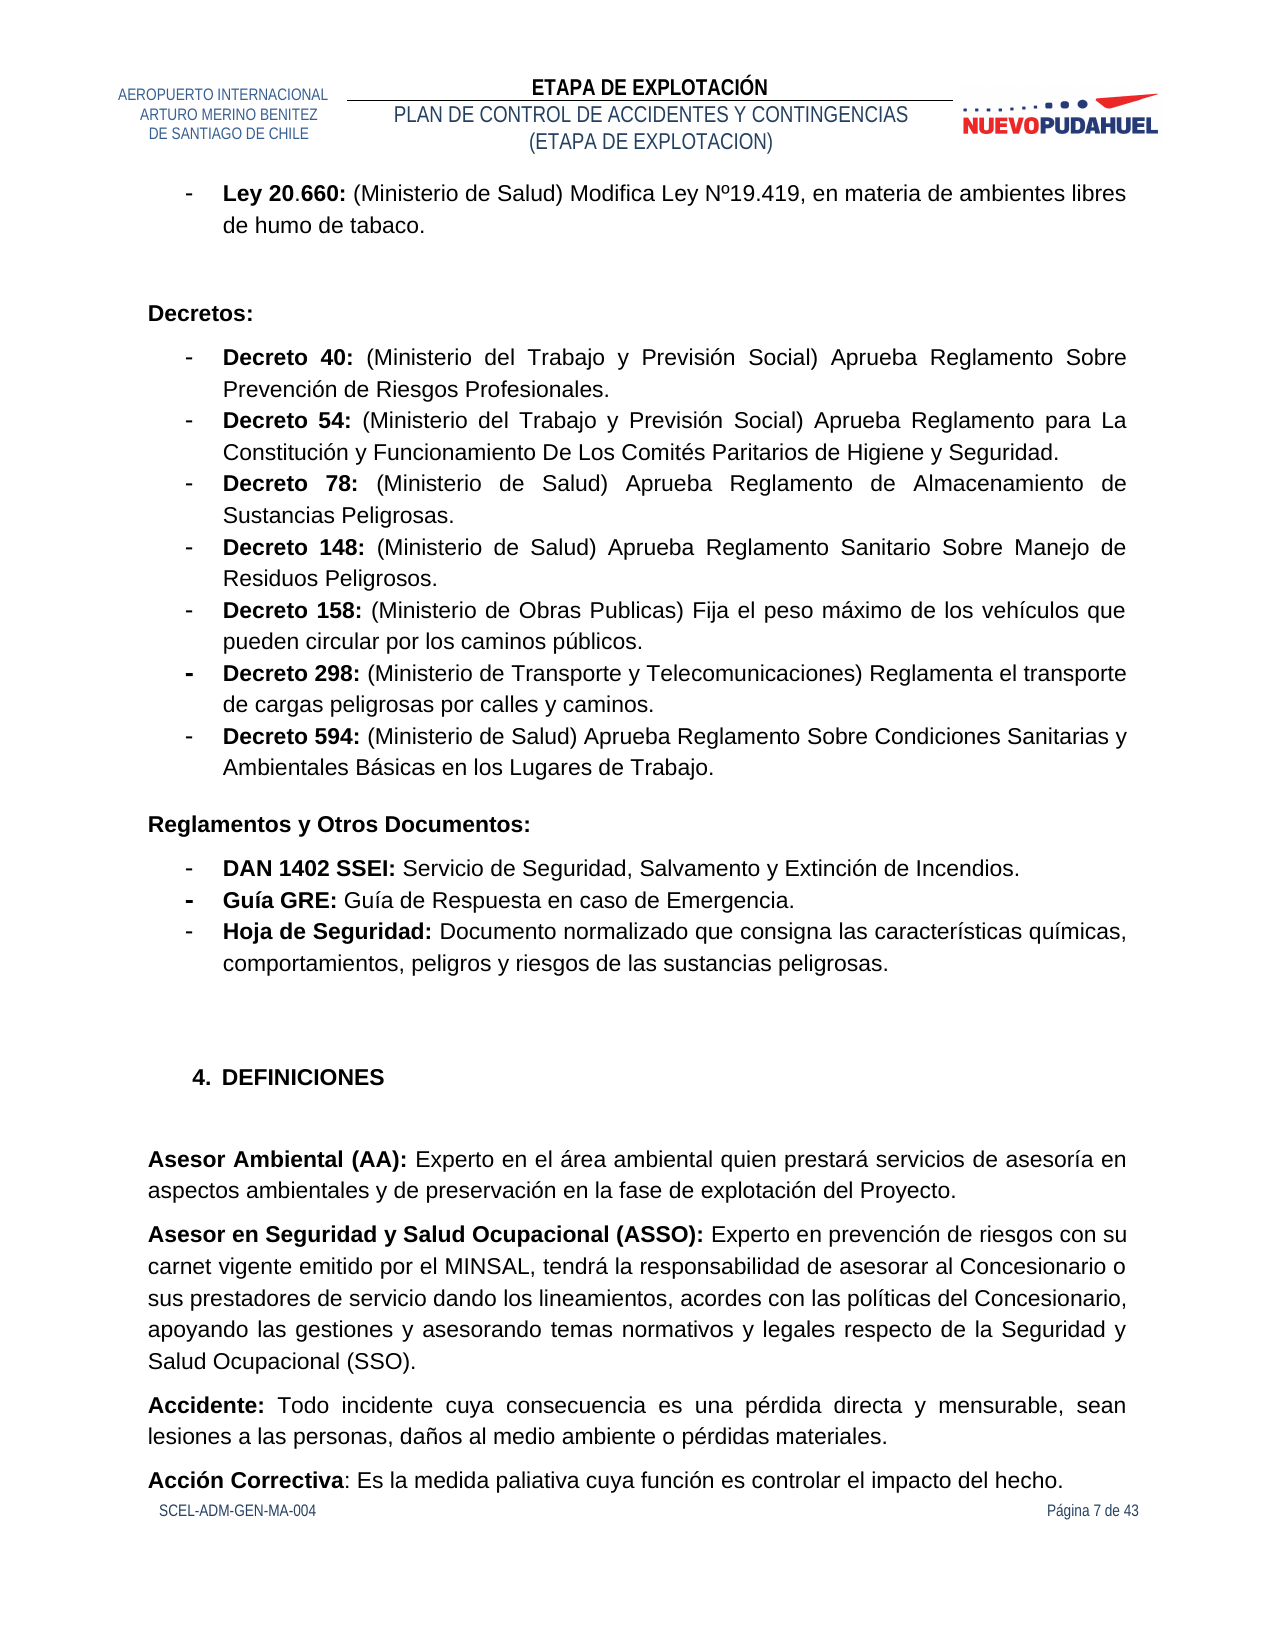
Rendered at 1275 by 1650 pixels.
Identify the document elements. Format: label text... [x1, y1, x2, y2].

list DAN 1402 SSEI: Servicio de Seguridad, Salvamento y Extinción de Incendios. [185, 855, 1127, 881]
list Decreto 54: (Ministerio del Trabajo y Previsión Social) Aprueba Reglamento para La Constitución y Funcionamiento De Los Comités Paritarios de Higiene y Seguridad. [185, 407, 1127, 465]
list Guía GRE: Guía de Respuesta en caso de Emergencia. [185, 887, 1127, 913]
list Ley 20.660: (Ministerio de Salud) Modifica Ley Nº19.419, en materia de ambientes libres de humo de tabaco. [185, 180, 1127, 238]
picture [959, 86, 1165, 141]
list Decreto 158: (Ministerio de Obras Publicas) Fija el peso máximo de los vehículos que pueden circular por los caminos públicos. [185, 597, 1127, 654]
text Acción Correctiva: Es la medida paliativa cuya función es controlar el impacto del hecho. [148, 1467, 1127, 1494]
list Decreto 148: (Ministerio de Salud) Aprueba Reglamento Sanitario Sobre Manejo de Residuos Peligrosos. [185, 533, 1127, 591]
list Decreto 40: (Ministerio del Trabajo y Previsión Social) Aprueba Reglamento Sobre Prevención de Riesgos Profesionales. [185, 344, 1127, 402]
text Decretos: [148, 300, 1127, 326]
text Reglamentos y Otros Documentos: [148, 811, 1127, 837]
list Hoja de Seguridad: Documento normalizado que consigna las características químicas, comportamientos, peligros y riesgos de las sustancias peligrosas. [185, 918, 1127, 976]
list Decreto 78: (Ministerio de Salud) Aprueba Reglamento de Almacenamiento de Sustancias Peligrosas. [185, 470, 1127, 528]
text Accidente: Todo incidente cuya consecuencia es una pérdida directa y mensurable, sean lesiones a las personas, daños al medio ambiente o pérdidas materiales. [148, 1392, 1127, 1449]
list Decreto 298: (Ministerio de Transporte y Telecomunicaciones) Reglamenta el transporte de cargas peligrosas por calles y caminos. [185, 660, 1127, 718]
text Asesor en Seguridad y Salud Ocupacional (ASSO): Experto en prevención de riesgos con su carnet vigente emitido por el MINSAL, tendrá la responsabilidad de asesorar al Concesionario o sus prestadores de servicio dando los lineamientos, acordes con las políticas del Concesionario, apoyando las gestiones y asesorando temas normativos y legales respecto de la Seguridad y Salud Ocupacional (SSO). [148, 1221, 1127, 1374]
text Asesor Ambiental (AA): Experto en el área ambiental quien prestará servicios de asesoría en aspectos ambientales y de preservación en la fase de explotación del Proyecto. [148, 1146, 1127, 1204]
subtitle dEFINICIONES [192, 1064, 1127, 1091]
list Decreto 594: (Ministerio de Salud) Aprueba Reglamento Sobre Condiciones Sanitarias y Ambientales Básicas en los Lugares de Trabajo. [185, 723, 1127, 781]
